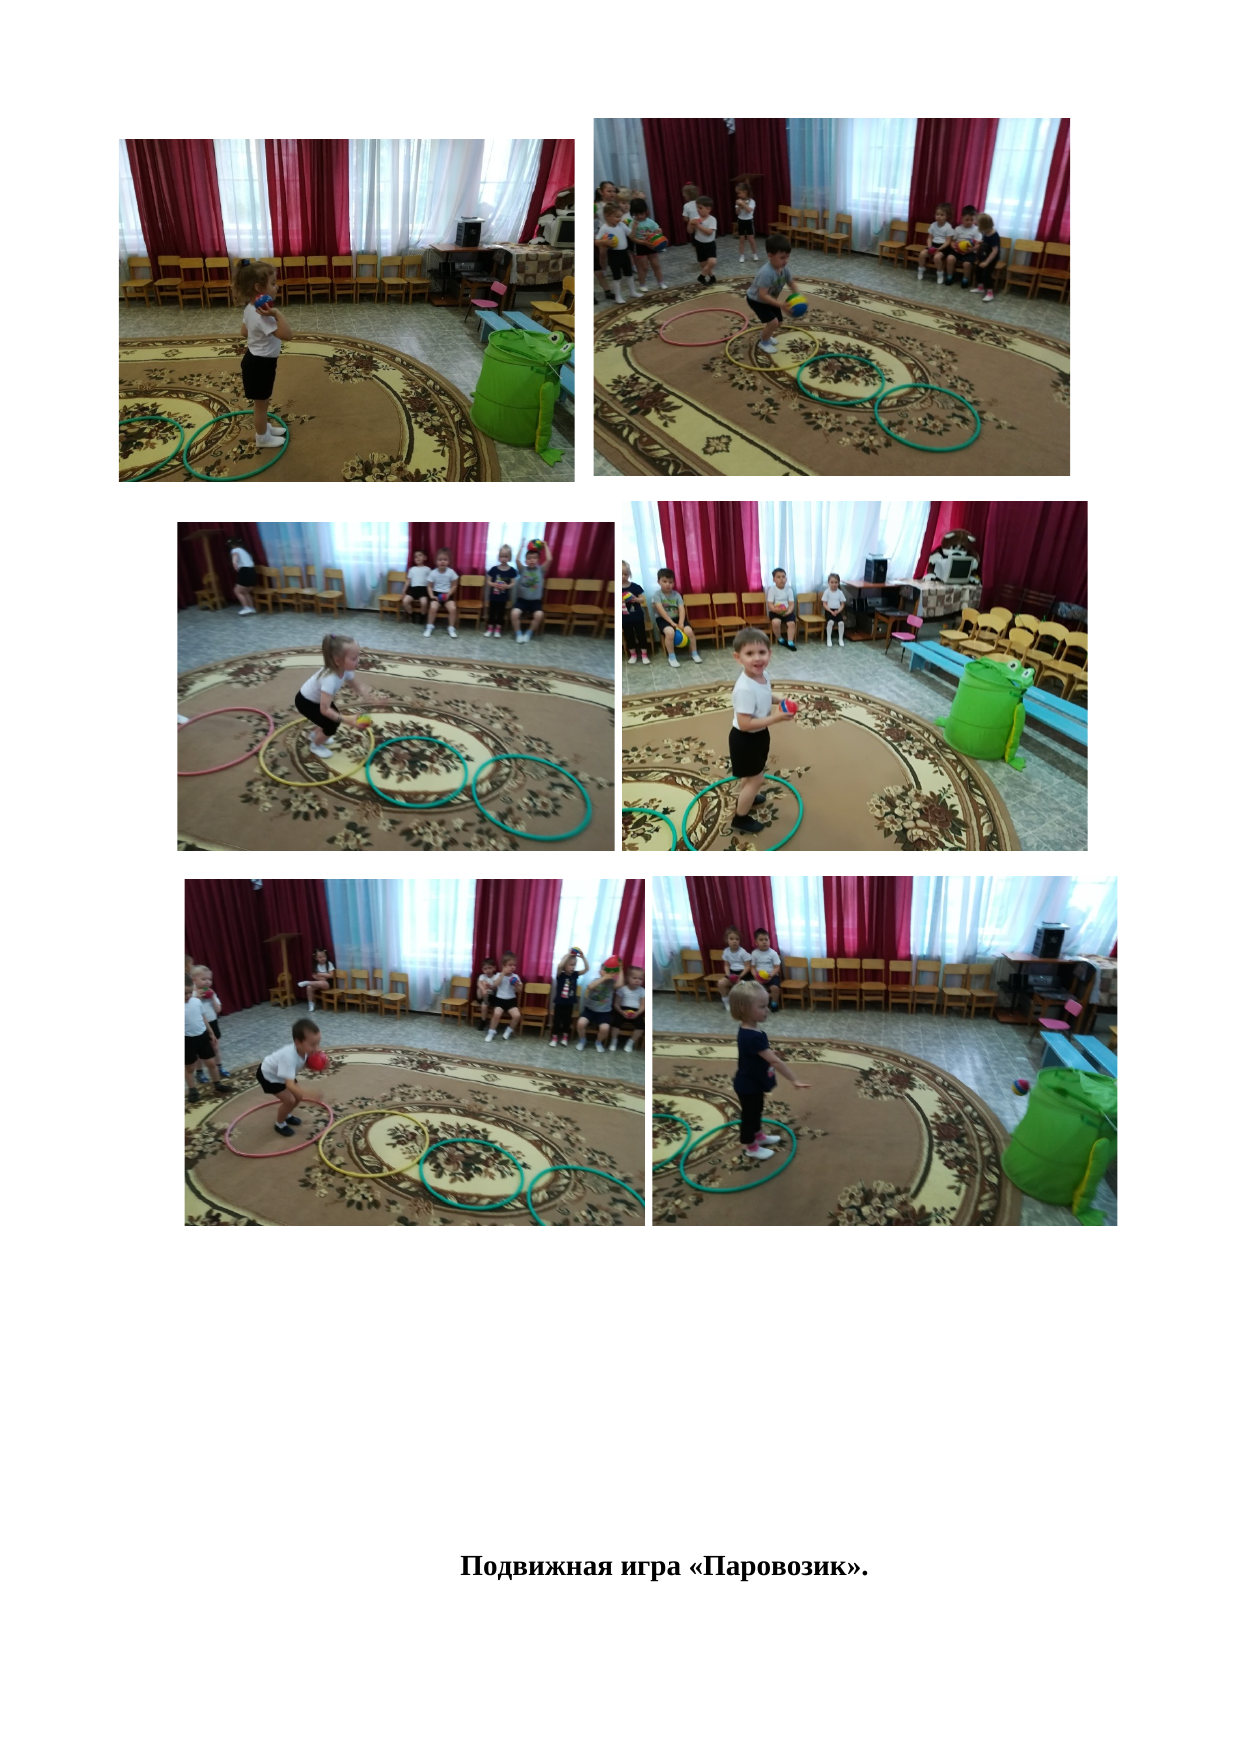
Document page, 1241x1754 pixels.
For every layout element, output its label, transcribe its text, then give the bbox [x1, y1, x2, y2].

picture [652, 876, 1118, 1226]
picture [118, 139, 575, 482]
text Подвижная игра «Паровозик». [177, 1548, 1152, 1581]
picture [177, 522, 615, 851]
picture [184, 879, 645, 1226]
picture [622, 501, 1088, 851]
picture [593, 118, 1071, 476]
